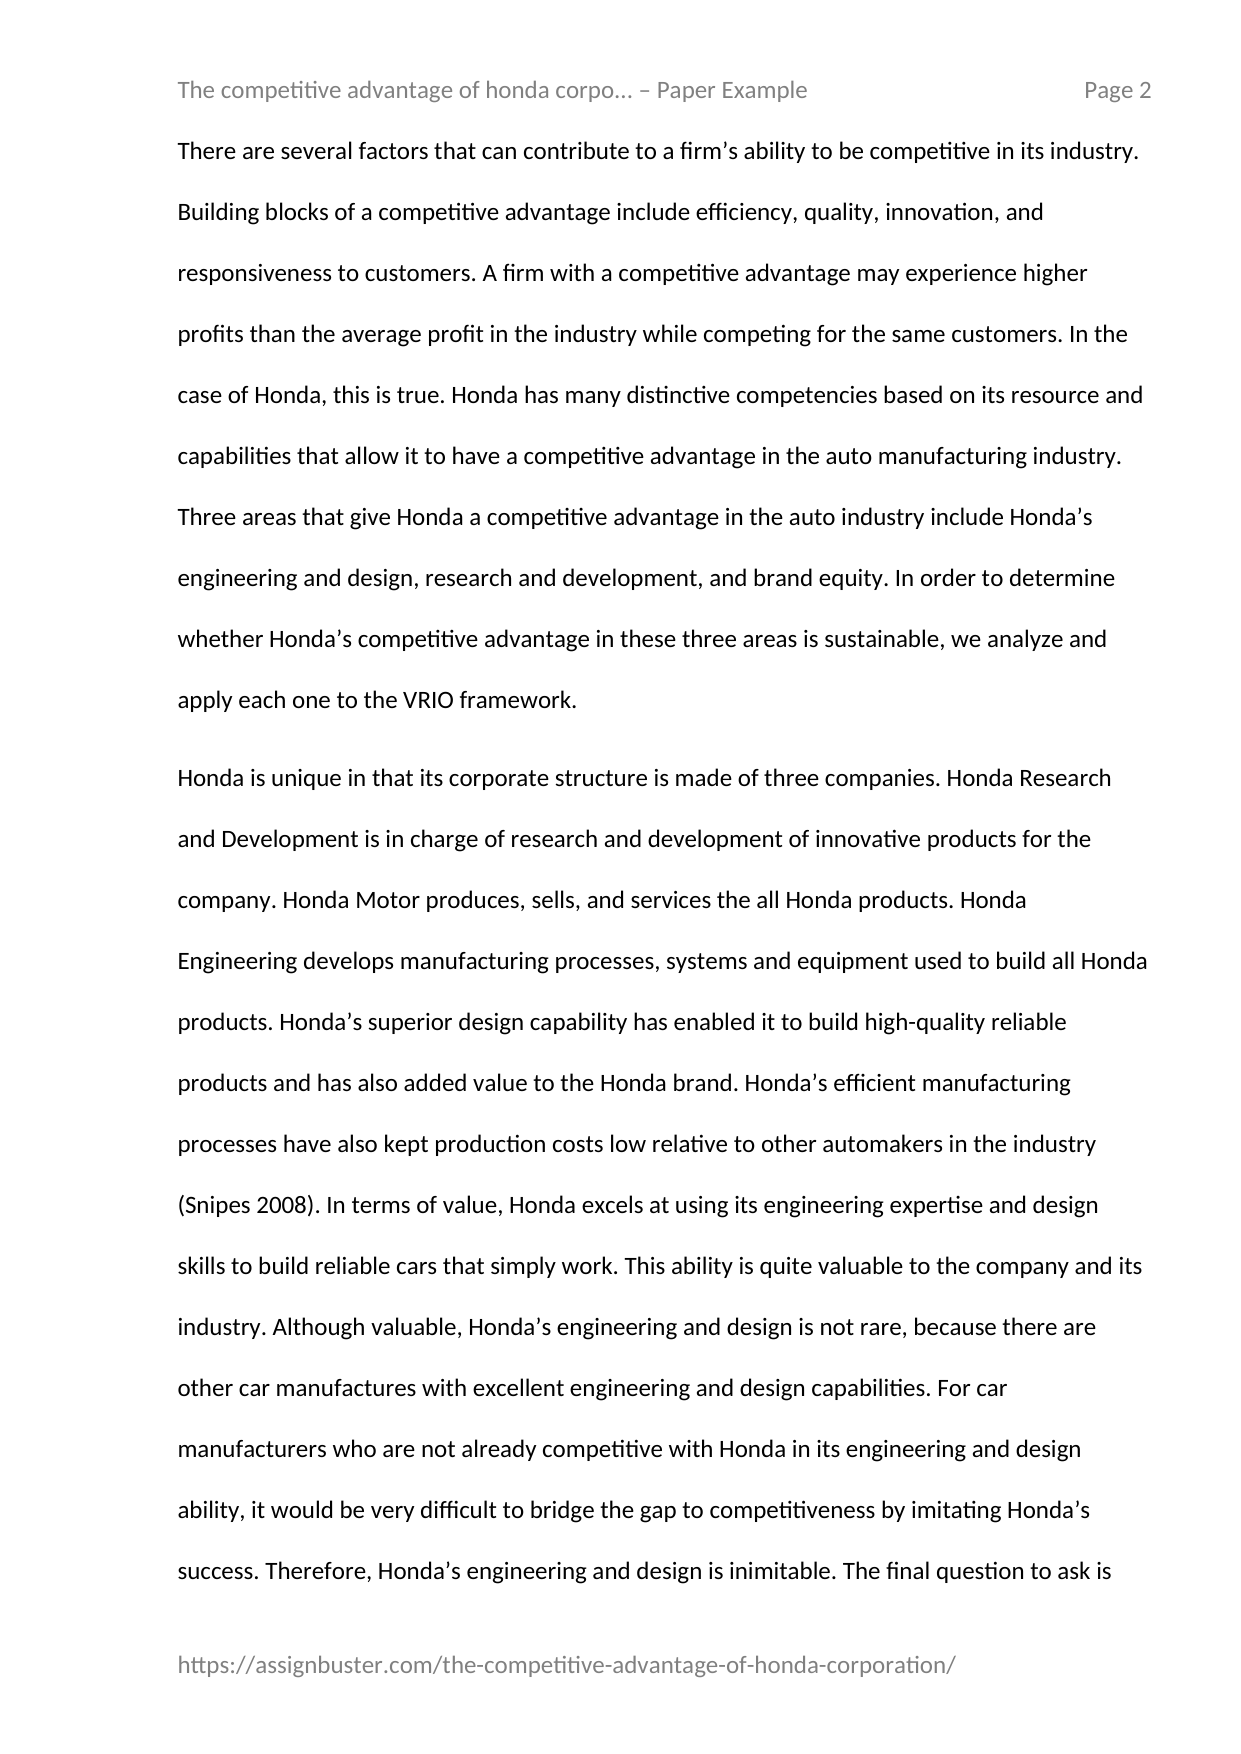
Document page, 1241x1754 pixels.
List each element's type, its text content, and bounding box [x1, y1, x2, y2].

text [177, 762, 1152, 1586]
text There are several factors that can contribute to a firm’s ability to be competitive in its industry. Building blocks of a competitive advantage include efficiency, quality, innovation, and responsiveness to customers. A firm with a competitive advantage may experience higher profits than the average profit in the industry while competing for the same customers. In the case of Honda, this is true. Honda has many distinctive competencies based on its resource and capabilities that allow it to have a competitive advantage in the auto manufacturing industry. Three areas that give Honda a competitive advantage in the auto industry include Honda’s engineering and design, research and development, and brand equity. In order to determine whether Honda’s competitive advantage in these three areas is sustainable, we analyze and apply each one to the VRIO framework. [177, 135, 1152, 715]
